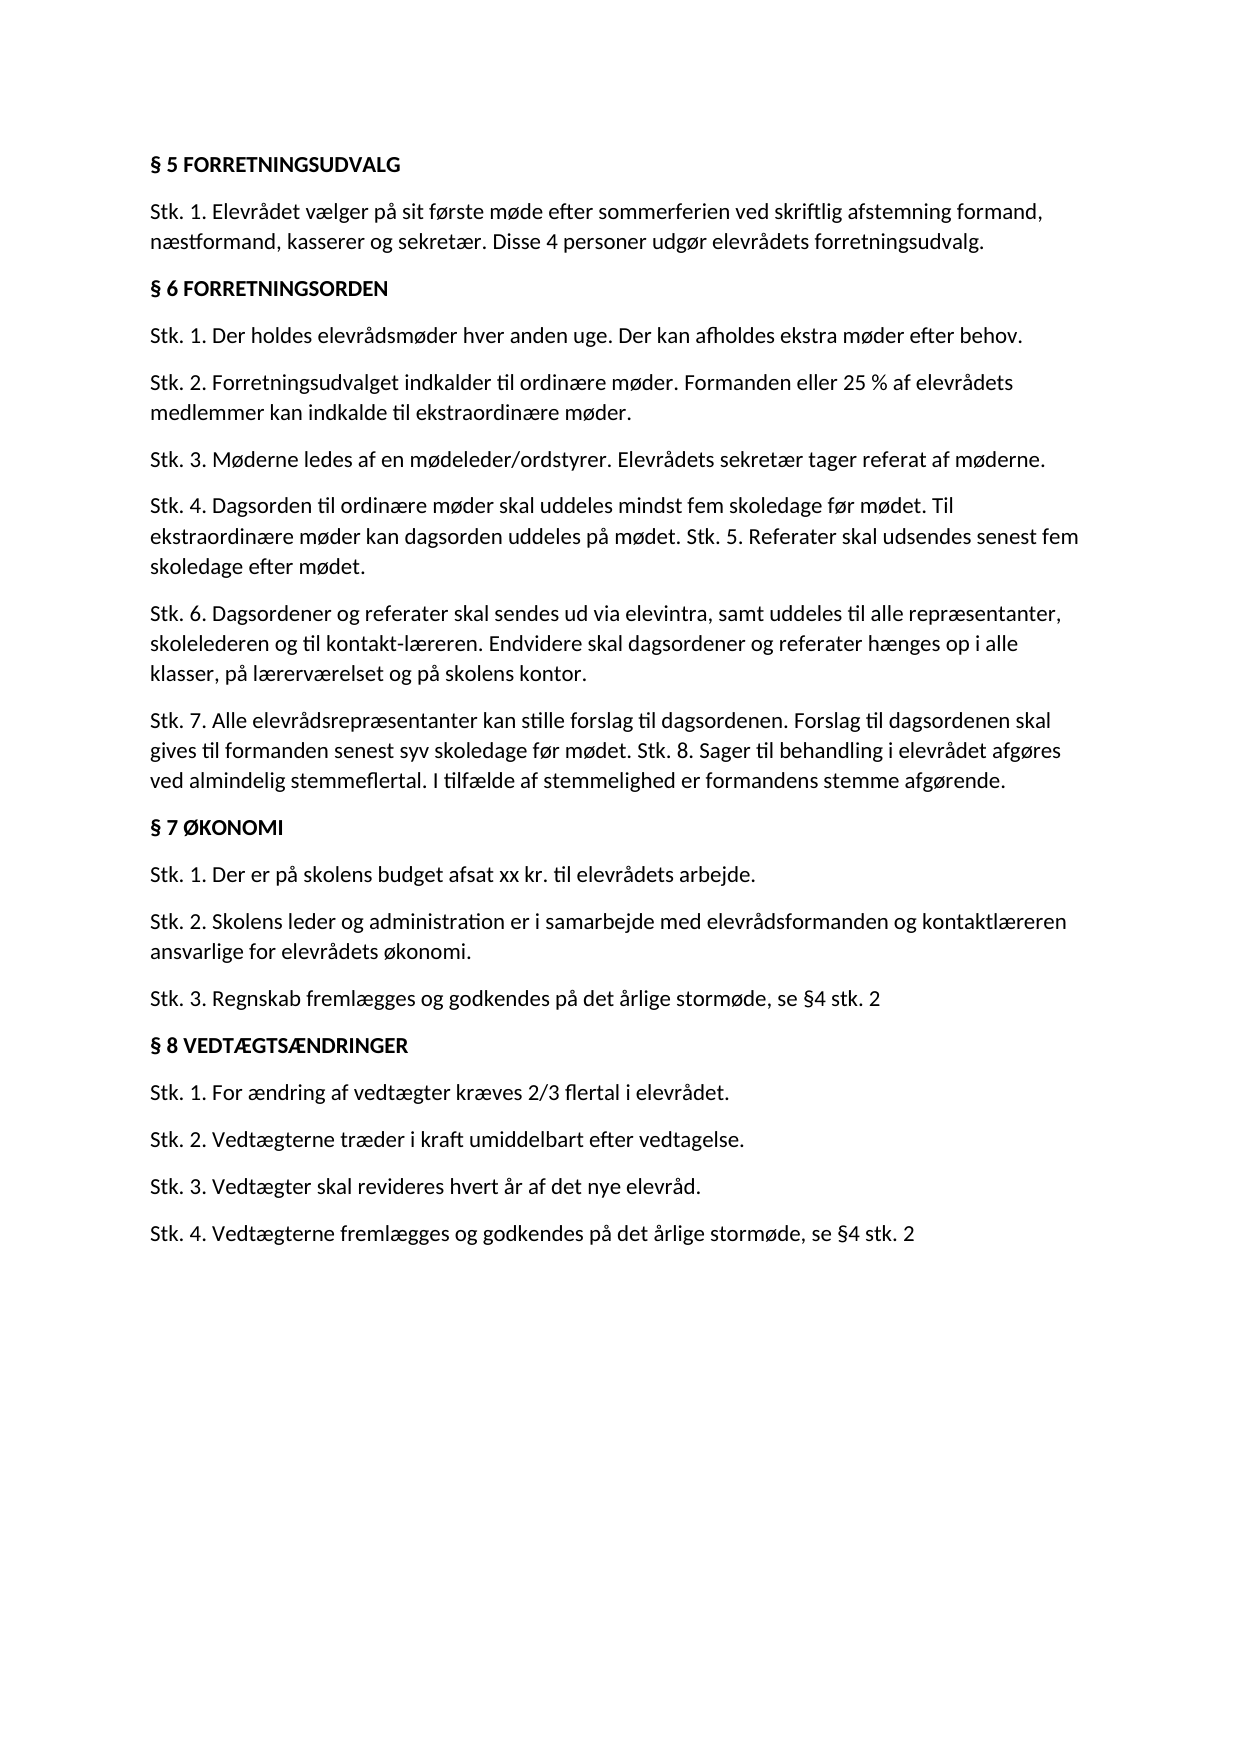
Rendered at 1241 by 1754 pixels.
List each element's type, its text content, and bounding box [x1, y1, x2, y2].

text Stk. 1. For ændring af vedtægter kræves 2/3 flertal i elevrådet. [150, 1078, 1090, 1106]
text Stk. 3. Møderne ledes af en mødeleder/ordstyrer. Elevrådets sekretær tager referat af møderne. [150, 445, 1090, 473]
text § 8 VEDTÆGTSÆNDRINGER [150, 1031, 1090, 1059]
text § 6 FORRETNINGSORDEN [150, 274, 1090, 302]
text Stk. 7. Alle elevrådsrepræsentanter kan stille forslag til dagsordenen. Forslag til dagsordenen skal gives til formanden senest syv skoledage før mødet. Stk. 8. Sager til behandling i elevrådet afgøres ved almindelig stemmeflertal. I tilfælde af stemmelighed er formandens stemme afgørende. [150, 706, 1090, 795]
text Stk. 2. Forretningsudvalget indkalder til ordinære møder. Formanden eller 25 % af elevrådets medlemmer kan indkalde til ekstraordinære møder. [150, 368, 1090, 426]
text § 7 ØKONOMI [150, 813, 1090, 842]
text Stk. 1. Der er på skolens budget afsat xx kr. til elevrådets arbejde. [150, 860, 1090, 888]
text Stk. 2. Skolens leder og administration er i samarbejde med elevrådsformanden og kontaktlæreren ansvarlige for elevrådets økonomi. [150, 907, 1090, 966]
text Stk. 2. Vedtægterne træder i kraft umiddelbart efter vedtagelse. [150, 1125, 1090, 1153]
text Stk. 4. Dagsorden til ordinære møder skal uddeles mindst fem skoledage før mødet. Til ekstraordinære møder kan dagsorden uddeles på mødet. Stk. 5. Referater skal udsendes senest fem skoledage efter mødet. [150, 492, 1090, 580]
text Stk. 1. Der holdes elevrådsmøder hver anden uge. Der kan afholdes ekstra møder efter behov. [150, 321, 1090, 349]
text Stk. 4. Vedtægterne fremlægges og godkendes på det årlige stormøde, se §4 stk. 2 [150, 1219, 1090, 1247]
text § 5 FORRETNINGSUDVALG [150, 150, 1090, 178]
text Stk. 3. Regnskab fremlægges og godkendes på det årlige stormøde, se §4 stk. 2 [150, 984, 1090, 1012]
text Stk. 1. Elevrådet vælger på sit første møde efter sommerferien ved skriftlig afstemning formand, næstformand, kasserer og sekretær. Disse 4 personer udgør elevrådets forretningsudvalg. [150, 197, 1090, 255]
text Stk. 6. Dagsordener og referater skal sendes ud via elevintra, samt uddeles til alle repræsentanter, skolelederen og til kontakt-læreren. Endvidere skal dagsordener og referater hænges op i alle klasser, på lærerværelset og på skolens kontor. [150, 599, 1090, 687]
text Stk. 3. Vedtægter skal revideres hvert år af det nye elevråd. [150, 1172, 1090, 1200]
